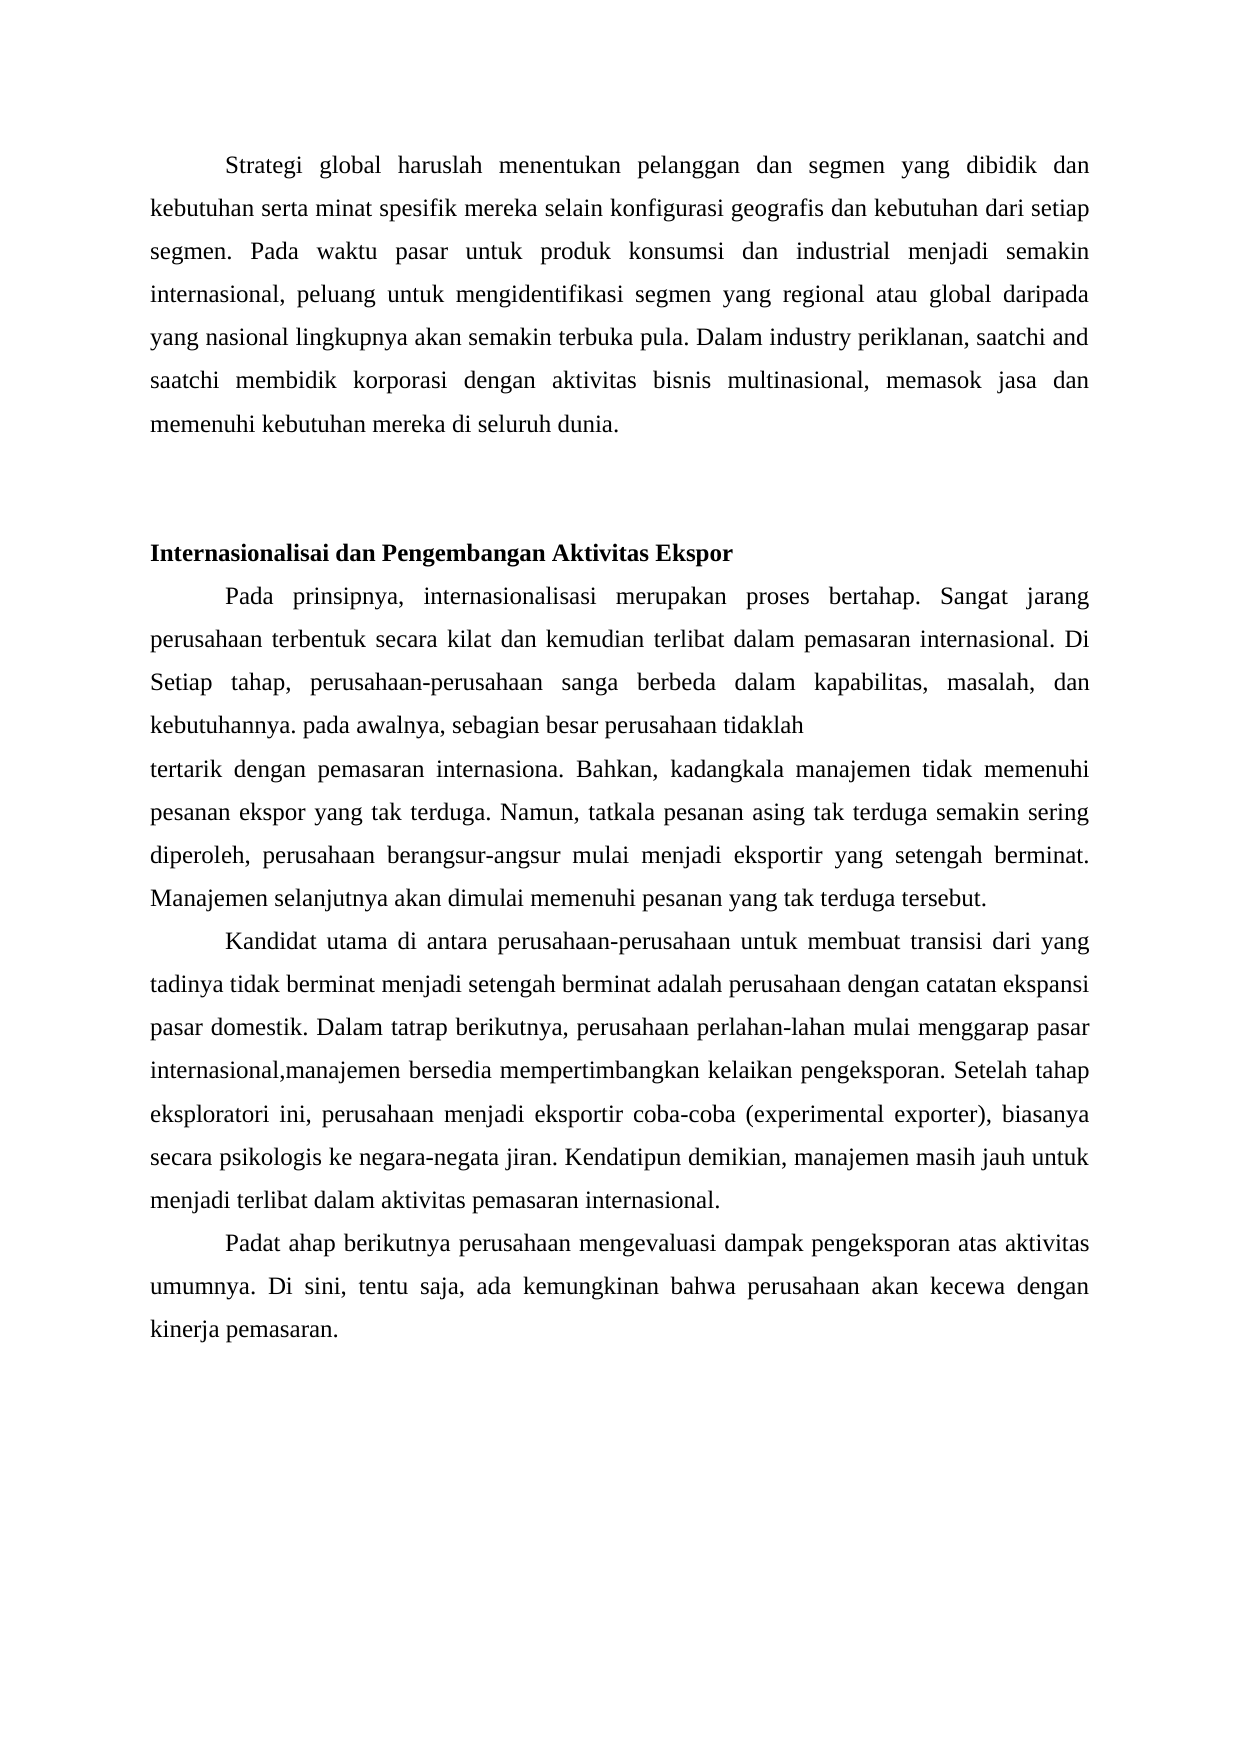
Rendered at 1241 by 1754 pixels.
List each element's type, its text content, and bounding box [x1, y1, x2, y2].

text Strategi global haruslah menentukan pelanggan dan segmen yang dibidik dan kebutuhan serta minat spesifik mereka selain konfigurasi geografis dan kebutuhan dari setiap segmen. Pada waktu pasar untuk produk konsumsi dan industrial menjadi semakin internasional, peluang untuk mengidentifikasi segmen yang regional atau global daripada yang nasional lingkupnya akan semakin terbuka pula. Dalam industry periklanan, saatchi and saatchi membidik korporasi dengan aktivitas bisnis multinasional, memasok jasa dan memenuhi kebutuhan mereka di seluruh dunia. [150, 150, 1090, 437]
text tertarik dengan pemasaran internasiona. Bahkan, kadangkala manajemen tidak memenuhi pesanan ekspor yang tak terduga. Namun, tatkala pesanan asing tak terduga semakin sering diperoleh, perusahaan berangsur-angsur mulai menjadi eksportir yang setengah berminat. Manajemen selanjutnya akan dimulai memenuhi pesanan yang tak terduga tersebut. [150, 754, 1090, 912]
text Kandidat utama di antara perusahaan-perusahaan untuk membuat transisi dari yang tadinya tidak berminat menjadi setengah berminat adalah perusahaan dengan catatan ekspansi pasar domestik. Dalam tatrap berikutnya, perusahaan perlahan-lahan mulai menggarap pasar internasional,manajemen bersedia mempertimbangkan kelaikan pengeksporan. Setelah tahap eksploratori ini, perusahaan menjadi eksportir coba-coba (experimental exporter), biasanya secara psikologis ke negara-negata jiran. Kendatipun demikian, manajemen masih jauh untuk menjadi terlibat dalam aktivitas pemasaran internasional. [150, 926, 1090, 1214]
text Pada prinsipnya, internasionalisasi merupakan proses bertahap. Sangat jarang perusahaan terbentuk secara kilat dan kemudian terlibat dalam pemasaran internasional. Di Setiap tahap, perusahaan-perusahaan sanga berbeda dalam kapabilitas, masalah, dan kebutuhannya. pada awalnya, sebagian besar perusahaan tidaklah [150, 581, 1090, 739]
text Internasionalisai dan Pengembangan Aktivitas Ekspor [150, 538, 1090, 567]
text Padat ahap berikutnya perusahaan mengevaluasi dampak pengeksporan atas aktivitas umumnya. Di sini, tentu saja, ada kemungkinan bahwa perusahaan akan kecewa dengan kinerja pemasaran. [150, 1228, 1090, 1343]
